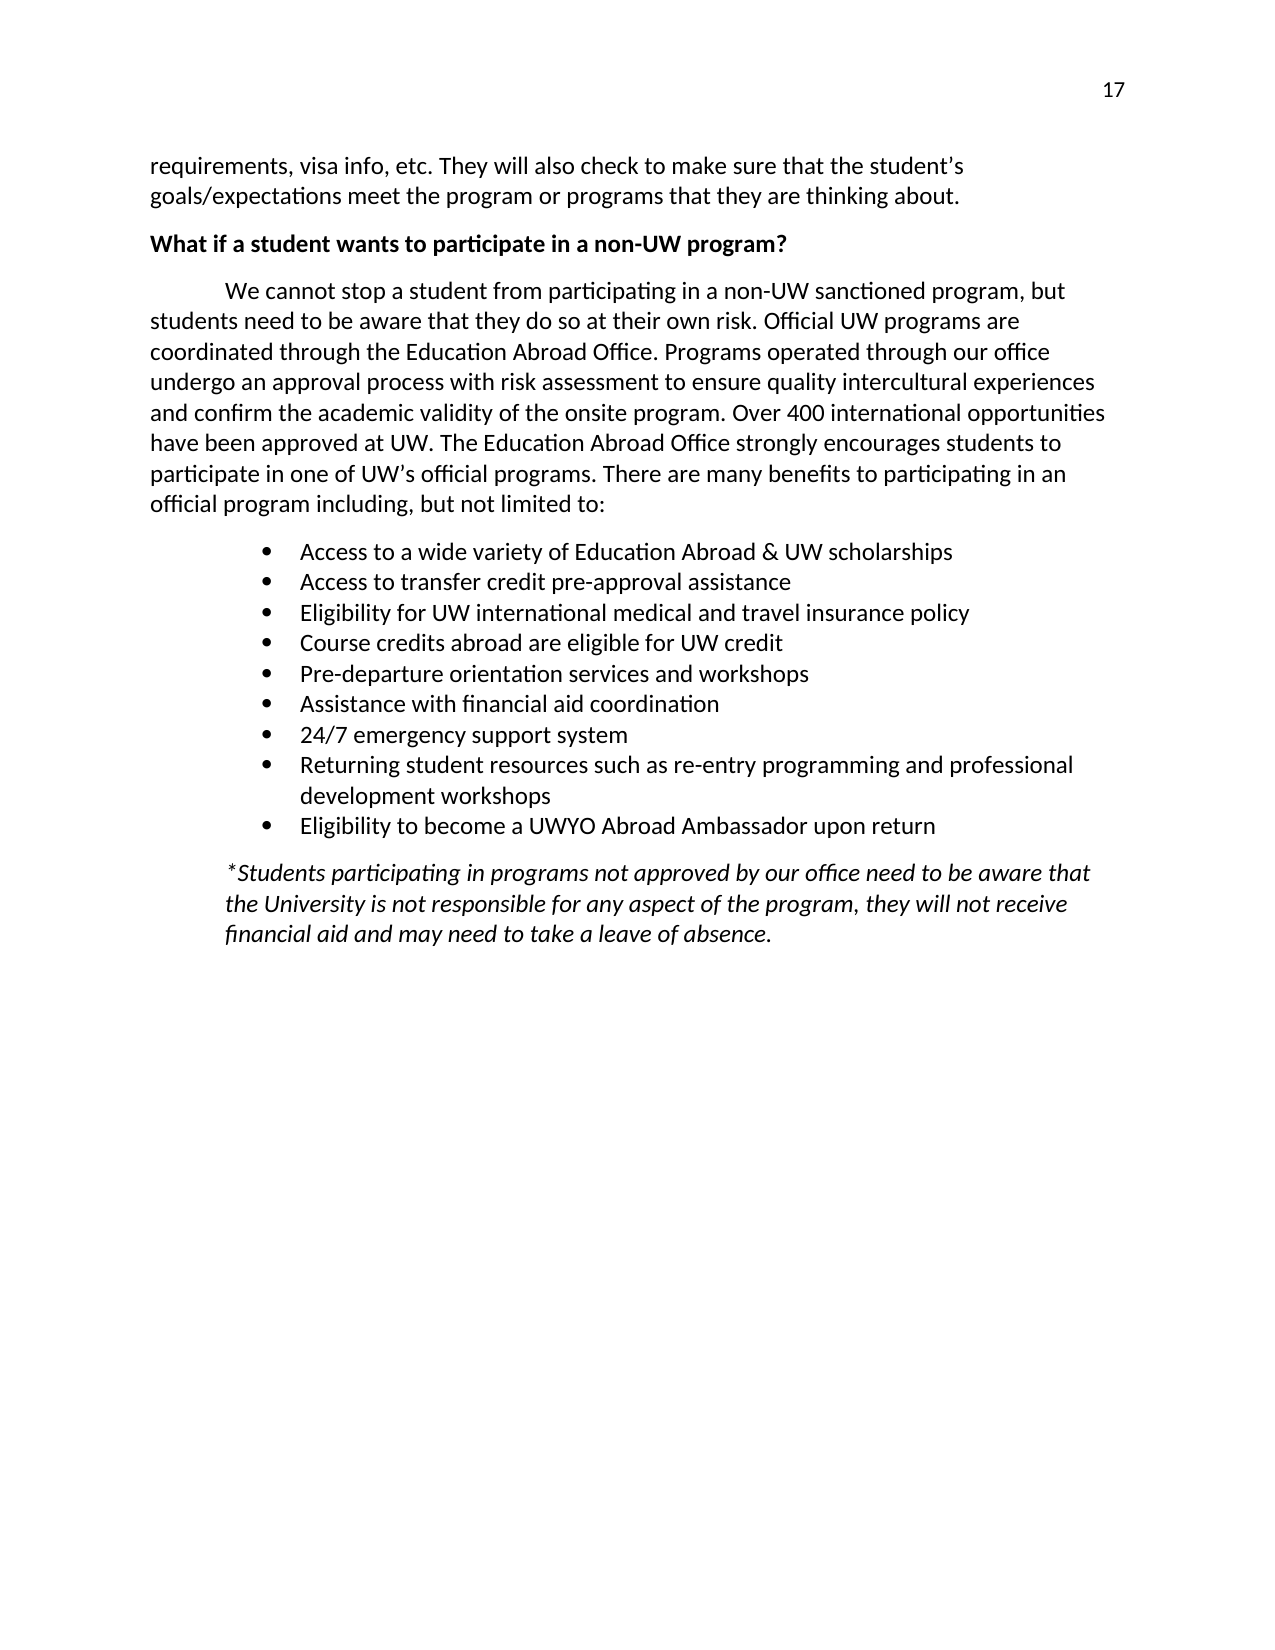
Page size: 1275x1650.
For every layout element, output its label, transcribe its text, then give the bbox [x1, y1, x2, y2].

list Pre-departure orientation services and workshops [262, 658, 1125, 688]
text We cannot stop a student from participating in a non-UW sanctioned program, but students need to be aware that they do so at their own risk. Official UW programs are coordinated through the Education Abroad Office. Programs operated through our office undergo an approval process with risk assessment to ensure quality intercultural experiences and confirm the academic validity of the onsite program. Over 400 international opportunities have been approved at UW. The Education Abroad Office strongly encourages students to participate in one of UW’s official programs. There are many benefits to participating in an official program including, but not limited to: [150, 275, 1125, 519]
text *Students participating in programs not approved by our office need to be aware that the University is not responsible for any aspect of the program, they will not receive financial aid and may need to take a leave of absence. [225, 858, 1125, 949]
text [150, 150, 1125, 211]
list 24/7 emergency support system [262, 719, 1125, 749]
list Access to transfer credit pre-approval assistance [262, 566, 1125, 597]
list Access to a wide variety of Education Abroad & UW scholarships [262, 536, 1125, 566]
list Eligibility for UW international medical and travel insurance policy [262, 597, 1125, 627]
list Eligibility to become a UWYO Abroad Ambassador upon return [262, 810, 1125, 841]
list Course credits abroad are eligible for UW credit [262, 627, 1125, 658]
text What if a student wants to participate in a non-UW program? [150, 228, 1125, 258]
list Assistance with financial aid coordination [262, 688, 1125, 719]
list Returning student resources such as re-entry programming and professional development workshops [262, 749, 1125, 810]
